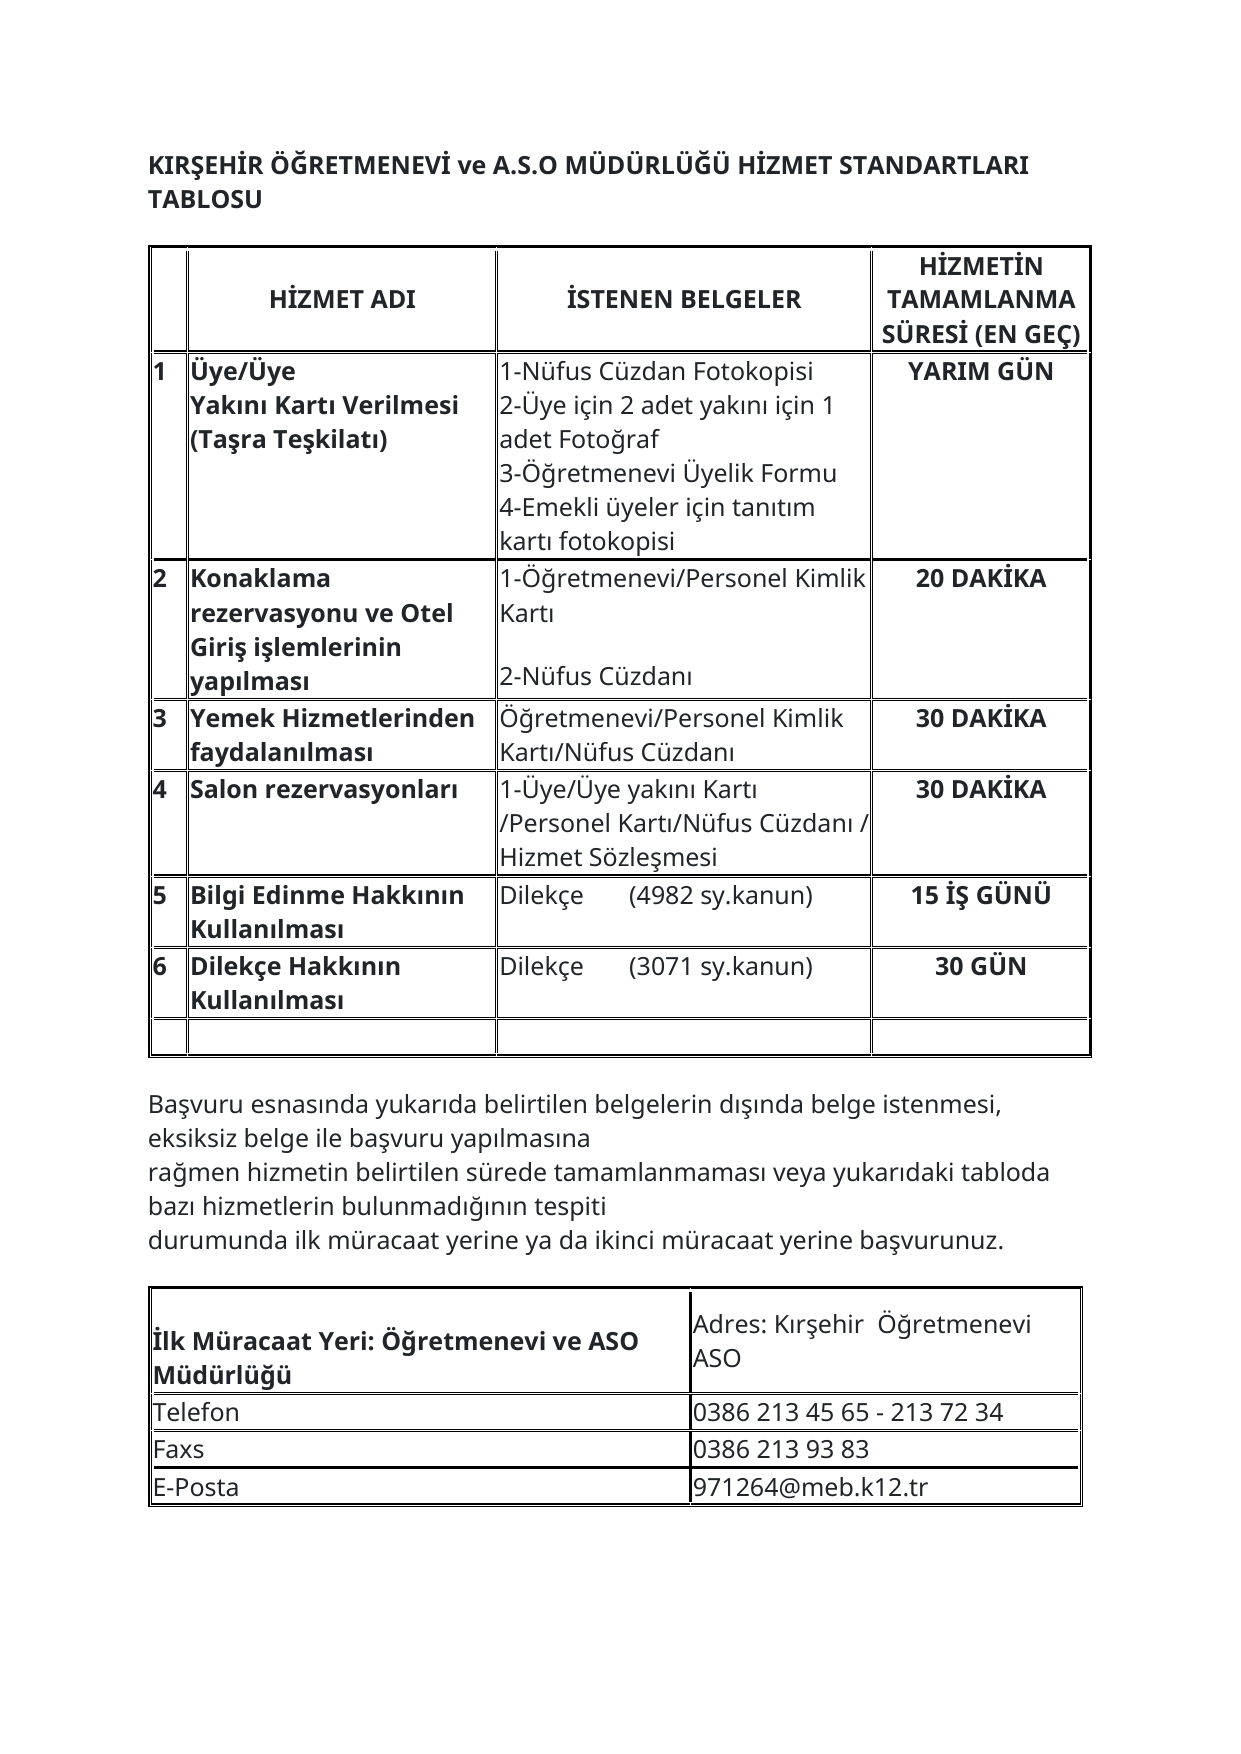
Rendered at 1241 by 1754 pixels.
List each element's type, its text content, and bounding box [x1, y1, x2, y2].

table_header HİZMET ADI [188, 248, 497, 350]
table_cell [872, 1017, 1091, 1054]
table_cell Dilekçe Hakkının Kullanılması [189, 949, 495, 1017]
table_cell 5 [152, 874, 186, 946]
text KIRŞEHİR ÖĞRETMENEVİ ve A.S.O MÜDÜRLÜĞÜ HİZMET STANDARTLARI TABLOSU [148, 148, 1093, 216]
table_cell [188, 1020, 497, 1054]
table_cell 971264@meb.k12.tr [690, 1466, 1080, 1503]
table_cell 30 DAKİKA [873, 698, 1090, 769]
table_cell YARIM GÜN [873, 350, 1090, 558]
table_cell 15 İŞ GÜNÜ [873, 874, 1090, 946]
table_cell 30 DAKİKA [872, 769, 1091, 874]
table_header İlk Müracaat Yeri: Öğretmenevi ve ASO Müdürlüğü [152, 1289, 690, 1391]
table_cell Telefon [152, 1391, 689, 1429]
table_cell Salon rezervasyonları [189, 772, 495, 874]
table_cell 30 GÜN [872, 946, 1091, 1017]
text Başvuru esnasında yukarıda belirtilen belgelerin dışında belge istenmesi, eksiksiz belge ile başvuru yapılmasına rağmen hizmetin belirtilen sürede tamamlanmaması veya yukarıdaki tabloda bazı hizmetlerin bulunmadığının tespiti durumunda ilk müracaat yerine ya da ikinci müracaat yerine başvurunuz. [148, 1087, 1093, 1257]
table_cell Dilekçe (3071 sy.kanun) [498, 949, 870, 1017]
table_cell 1-Öğretmenevi/Personel Kimlik Kartı 2-Nüfus Cüzdanı [498, 561, 870, 697]
table_cell Bilgi Edinme Hakkının Kullanılması [189, 878, 495, 946]
table_cell 0386 213 93 83 [690, 1429, 1081, 1466]
table_cell 4 [150, 769, 187, 874]
table_header HİZMETİN TAMAMLANMA SÜRESİ (EN GEÇ) [872, 248, 1089, 350]
table_cell 20 DAKİKA [873, 558, 1091, 697]
table_header [152, 248, 187, 350]
table_cell Konaklama rezervasyonu ve Otel Giriş işlemlerinin yapılması [189, 561, 495, 697]
table_cell E-Posta [152, 1466, 690, 1503]
table_cell Dilekçe (4982 sy.kanun) [498, 878, 870, 946]
table_cell 3 [152, 698, 186, 769]
table_cell [150, 1017, 187, 1054]
table_header Adres: Kırşehir Öğretmenevi ASO [690, 1289, 1080, 1391]
table_cell 0386 213 45 65 - 213 72 34 [692, 1391, 1080, 1429]
table_cell [497, 1020, 872, 1054]
table_cell 1 [152, 350, 186, 558]
table_cell 6 [150, 946, 187, 1017]
table_cell 1-Üye/Üye yakını Kartı /Personel Kartı/Nüfus Cüzdanı / Hizmet Sözleşmesi [498, 772, 870, 874]
table_header İSTENEN BELGELER [497, 248, 872, 350]
table_cell 2 [150, 558, 186, 697]
table_cell Yemek Hizmetlerinden faydalanılması [189, 701, 495, 769]
table_cell Öğretmenevi/Personel Kimlik Kartı/Nüfus Cüzdanı [498, 701, 870, 769]
table_cell Üye/Üye Yakını Kartı Verilmesi (Taşra Teşkilatı) [189, 354, 495, 558]
table_cell Faxs [150, 1429, 690, 1466]
table_cell 1-Nüfus Cüzdan Fotokopisi 2-Üye için 2 adet yakını için 1 adet Fotoğraf 3-Öğretmenevi Üyelik Formu 4-Emekli üyeler için tanıtım kartı fotokopisi [498, 354, 870, 558]
